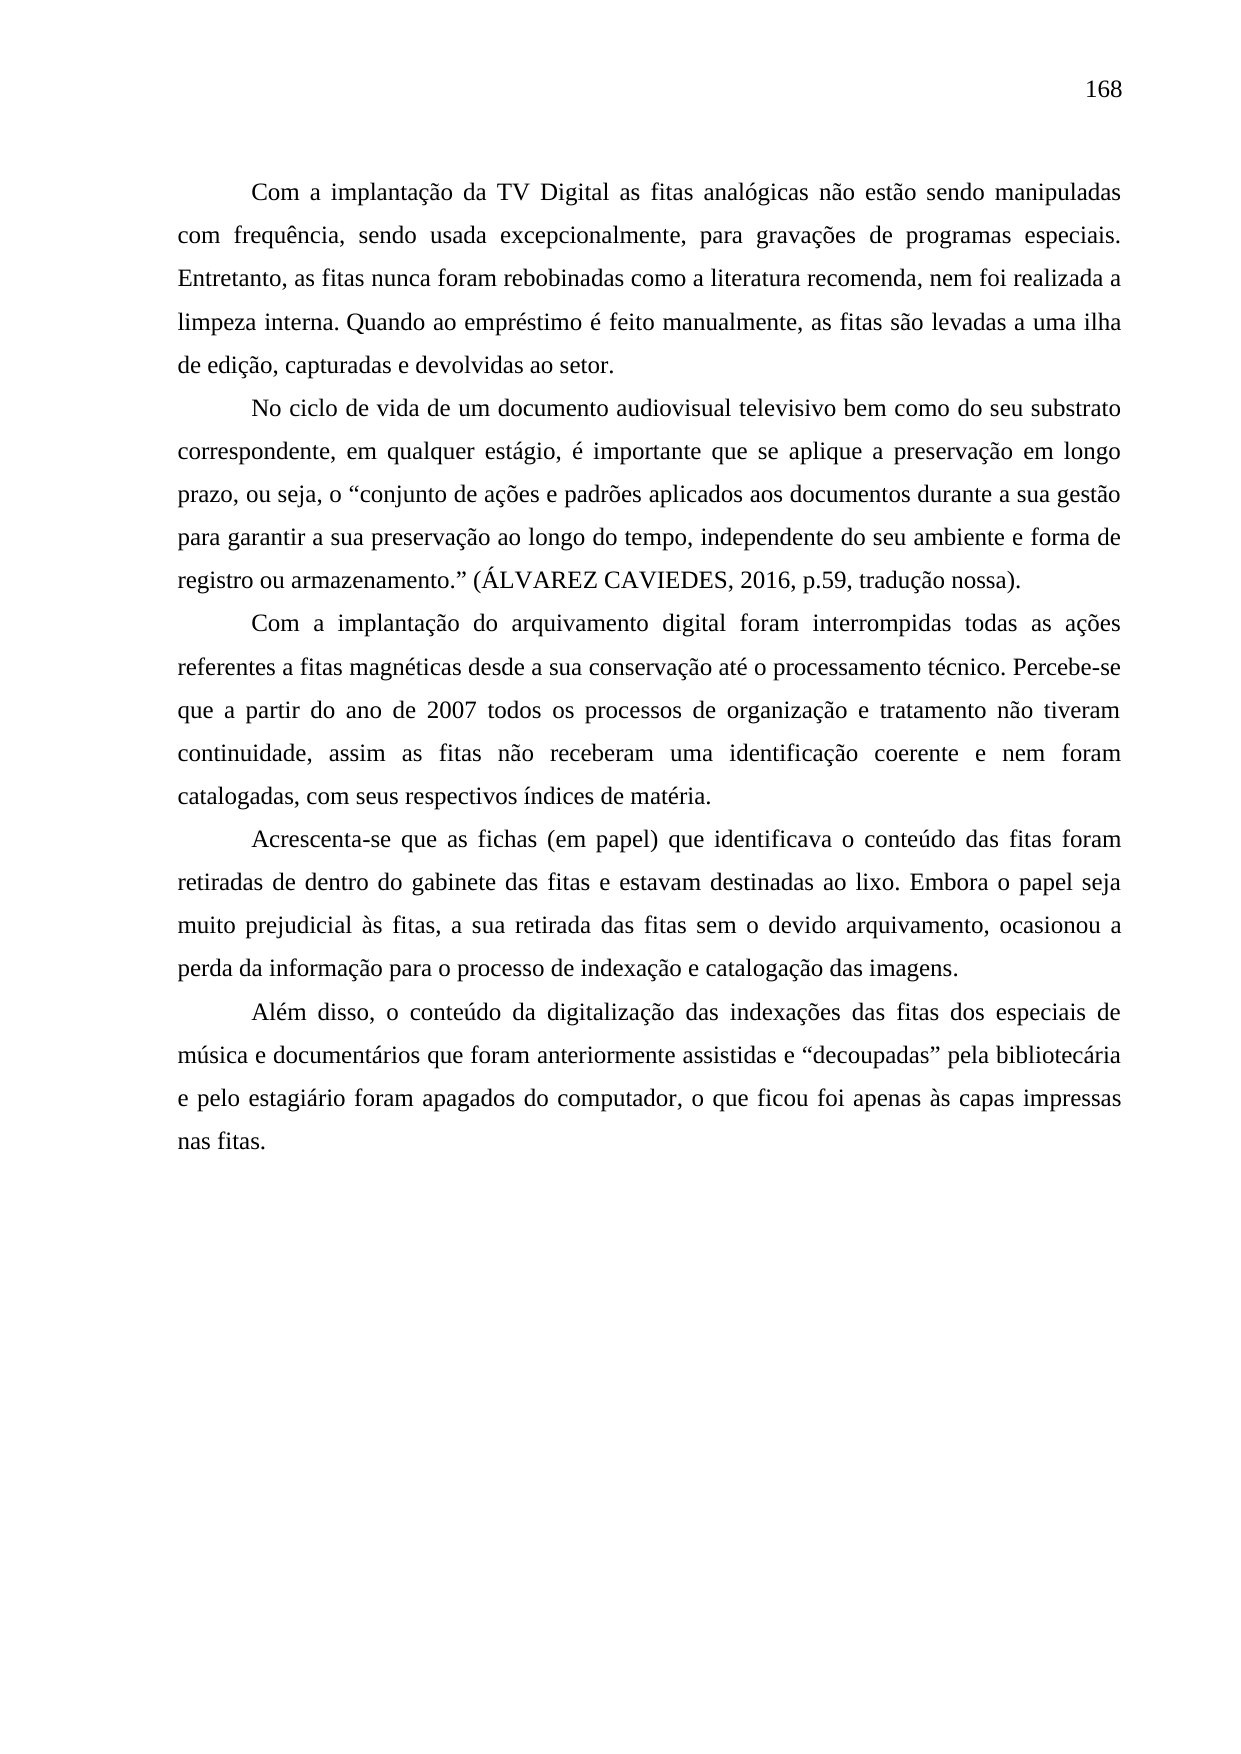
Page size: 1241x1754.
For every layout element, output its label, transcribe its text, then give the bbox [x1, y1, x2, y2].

text Além disso, o conteúdo da digitalização das indexações das fitas dos especiais de música e documentários que foram anteriormente assistidas e “decoupadas” pela bibliotecária e pelo estagiário foram apagados do computador, o que ficou foi apenas às capas impressas nas fitas. [177, 997, 1122, 1155]
text Com a implantação do arquivamento digital foram interrompidas todas as ações referentes a fitas magnéticas desde a sua conservação até o processamento técnico. Percebe-se que a partir do ano de 2007 todos os processos de organização e tratamento não tiveram continuidade, assim as fitas não receberam uma identificação coerente e nem foram catalogadas, com seus respectivos índices de matéria. [177, 608, 1122, 810]
text Acrescenta-se que as fichas (em papel) que identificava o conteúdo das fitas foram retiradas de dentro do gabinete das fitas e estavam destinadas ao lixo. Embora o papel seja muito prejudicial às fitas, a sua retirada das fitas sem o devido arquivamento, ocasionou a perda da informação para o processo de indexação e catalogação das imagens. [177, 824, 1122, 982]
text No ciclo de vida de um documento audiovisual televisivo bem como do seu substrato correspondente, em qualquer estágio, é importante que se aplique a preservação em longo prazo, ou seja, o “conjunto de ações e padrões aplicados aos documentos durante a sua gestão para garantir a sua preservação ao longo do tempo, independente do seu ambiente e forma de registro ou armazenamento.” (ÁLVAREZ CAVIEDES, 2016, p.59, tradução nossa). [177, 393, 1122, 594]
text Com a implantação da TV Digital as fitas analógicas não estão sendo manipuladas com frequência, sendo usada excepcionalmente, para gravações de programas especiais. Entretanto, as fitas nunca foram rebobinadas como a literatura recomenda, nem foi realizada a limpeza interna. Quando ao empréstimo é feito manualmente, as fitas são levadas a uma ilha de edição, capturadas e devolvidas ao setor. [177, 177, 1122, 378]
